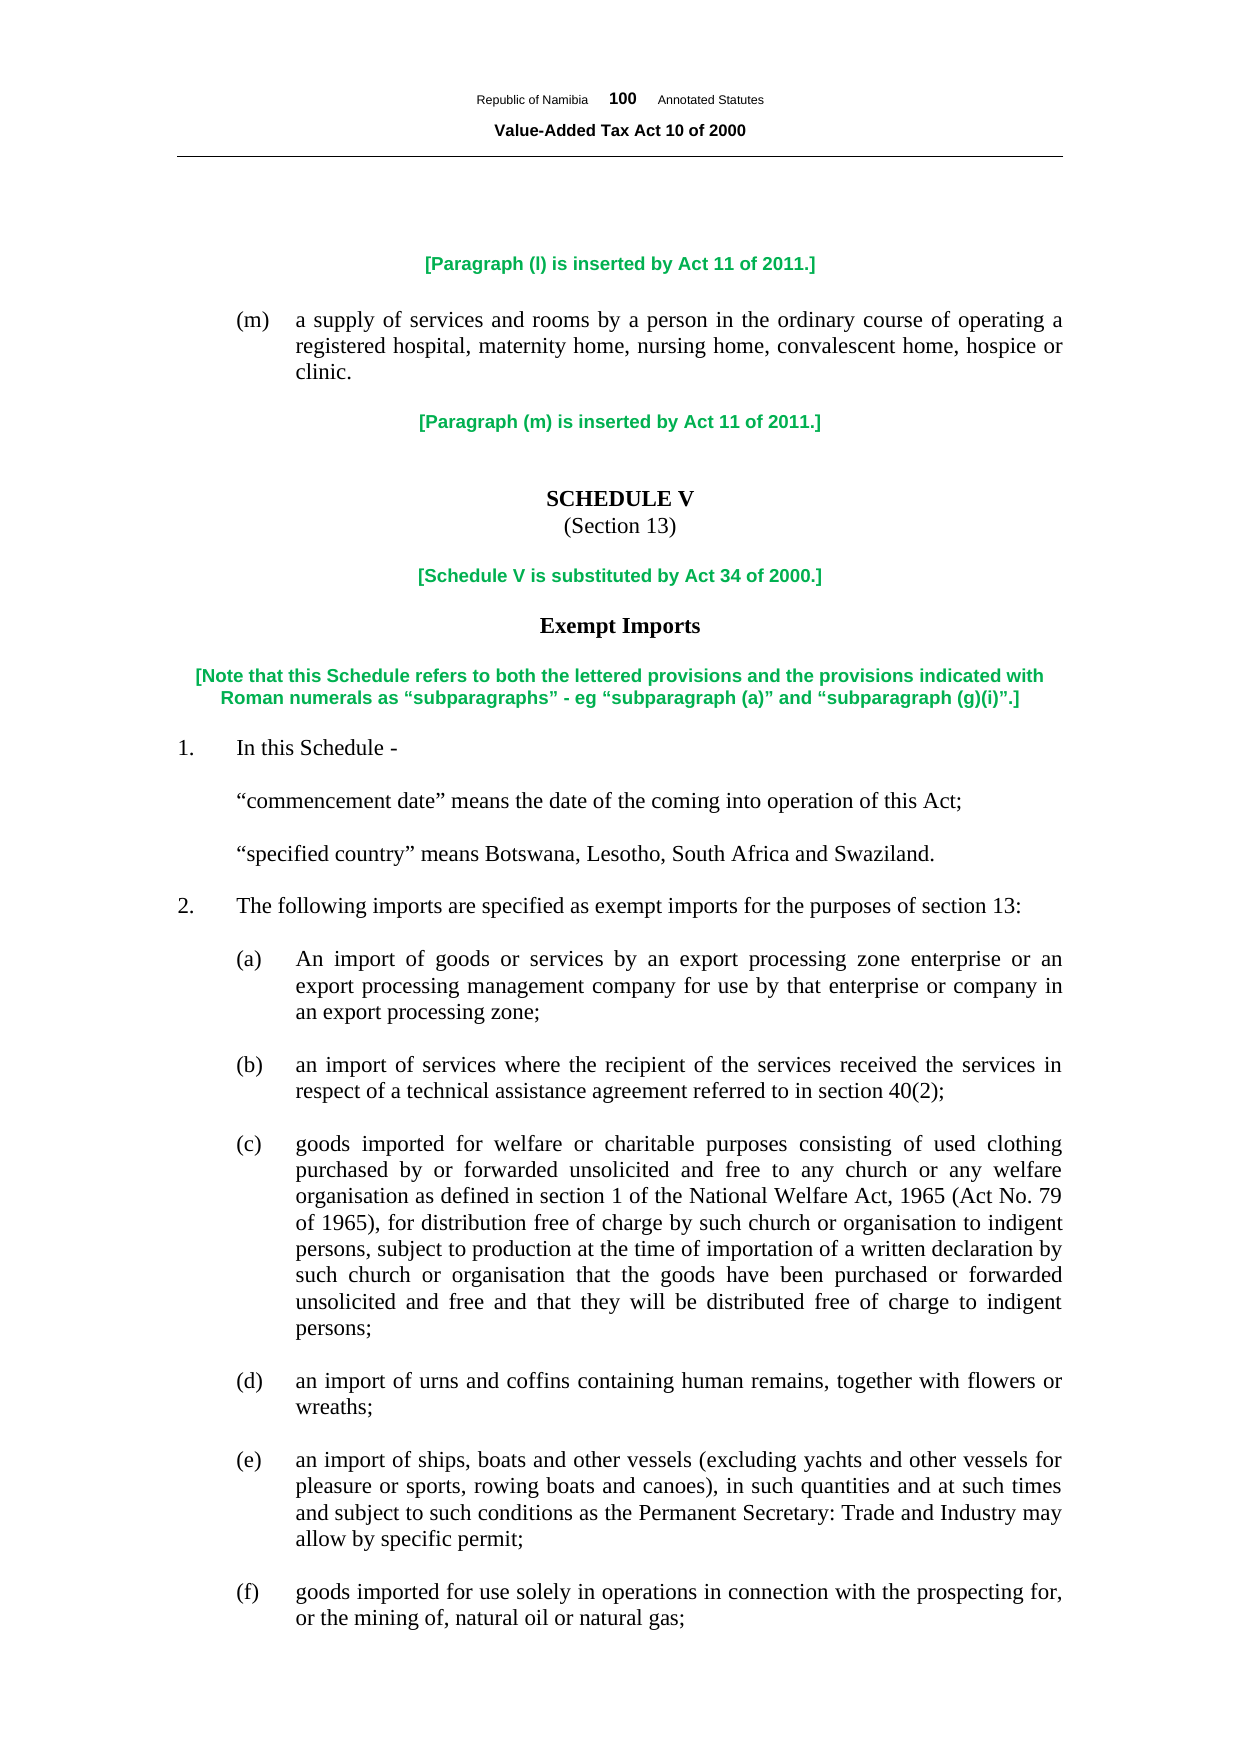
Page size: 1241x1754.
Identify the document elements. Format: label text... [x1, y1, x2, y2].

text (m) a supply of services and rooms by a person in the ordinary course of operating a registered hospital, maternity home, nursing home, convalescent home, hospice or clinic. [236, 306, 1064, 385]
text (Section 13) [177, 512, 1063, 538]
text [Paragraph (m) is inserted by Act 11 of 2011.] [177, 411, 1063, 433]
text [Schedule V is substituted by Act 34 of 2000.] [177, 564, 1063, 586]
text (b) an import of services where the recipient of the services received the services in respect of a technical assistance agreement referred to in section 40(2); [236, 1051, 1064, 1103]
text “commencement date” means the date of the coming into operation of this Act; [236, 787, 1064, 813]
text (d) an import of urns and coffins containing human remains, together with flowers or wreaths; [236, 1367, 1064, 1420]
text (e) an import of ships, boats and other vessels (excluding yachts and other vessels for pleasure or sports, rowing boats and canoes), in such quantities and at such times and subject to such conditions as the Permanent Secretary: Trade and Industry may allow by specific permit; [236, 1446, 1064, 1551]
text (c) goods imported for welfare or charitable purposes consisting of used clothing purchased by or forwarded unsolicited and free to any church or any welfare organisation as defined in section 1 of the National Welfare Act, 1965 (Act No. 79 of 1965), for distribution free of charge by such church or organisation to indigent persons, subject to production at the time of importation of a written declaration by such church or organisation that the goods have been purchased or forwarded unsolicited and free and that they will be distributed free of charge to indigent persons; [236, 1130, 1064, 1341]
text 2. The following imports are specified as exempt imports for the purposes of section 13: [177, 893, 1063, 919]
text [Note that this Schedule refers to both the lettered provisions and the provisions indicated with Roman numerals as “subparagraphs” - eg “subparagraph (a)” and “subparagraph (g)(i)”.] [177, 665, 1063, 708]
text 1. In this Schedule - [177, 734, 1063, 761]
text [Paragraph (l) is inserted by Act 11 of 2011.] [177, 253, 1063, 274]
text SCHEDULE V [177, 485, 1063, 512]
text Exempt Imports [177, 612, 1063, 639]
text “specified country” means Botswana, Lesotho, South Africa and Swaziland. [236, 840, 1064, 866]
text (f) goods imported for use solely in operations in connection with the prospecting for, or the mining of, natural oil or natural gas; [236, 1578, 1064, 1631]
text (a) An import of goods or services by an export processing zone enterprise or an export processing management company for use by that enterprise or company in an export processing zone; [236, 945, 1064, 1024]
